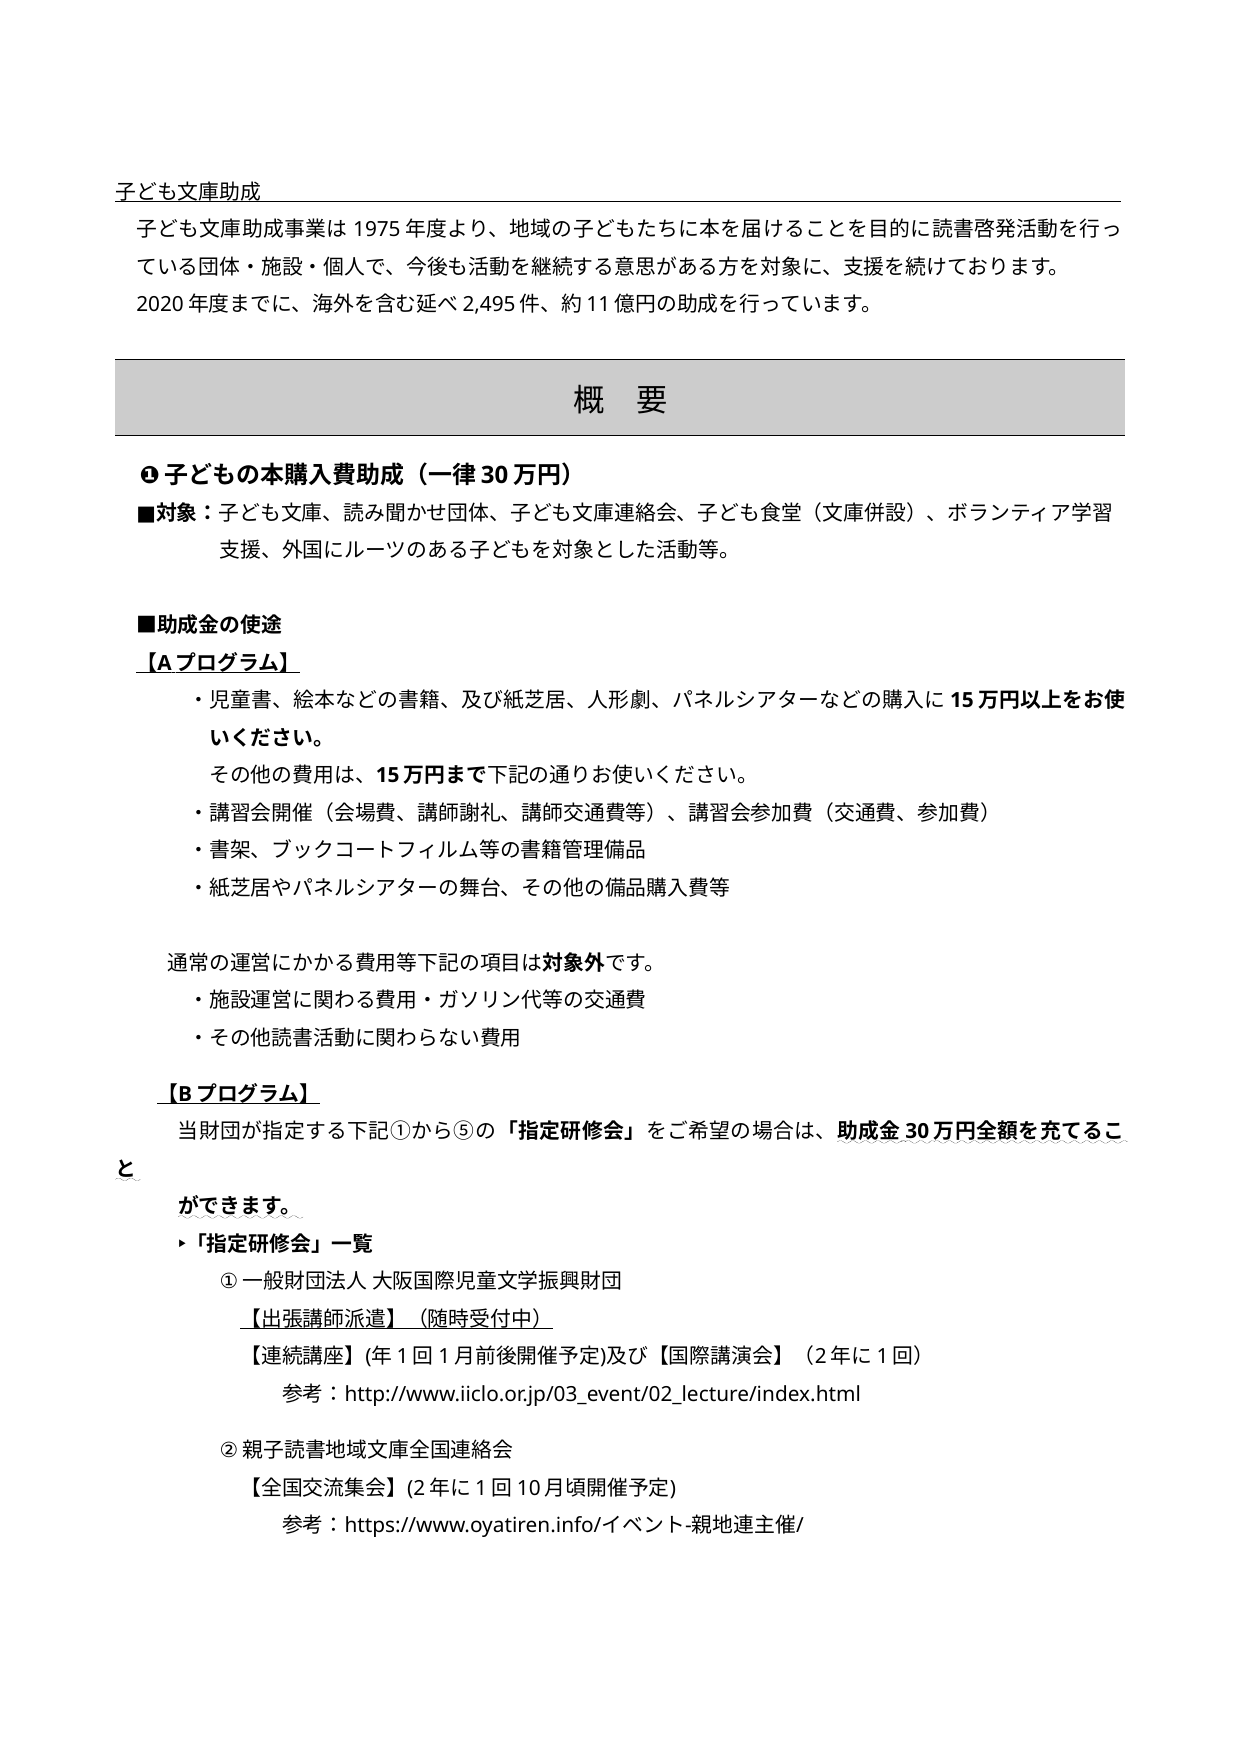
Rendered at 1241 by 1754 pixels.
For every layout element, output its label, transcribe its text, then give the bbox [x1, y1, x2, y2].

text ・紙芝居やパネルシアターの舞台、その他の備品購入費等 [115, 867, 1125, 905]
text 【出張講師派遣】（随時受付中） [115, 1298, 1125, 1336]
text その他の費用は、15万円まで下記の通りお使いください。 [115, 755, 1125, 792]
text ①一般財団法人 大阪国際児童文学振興財団 [115, 1261, 1125, 1298]
text 当財団が指定する下記①から⑤の「指定研修会」をご希望の場合は、助成金30万円全額を充てること [115, 1111, 1125, 1186]
table_header 概 要 [115, 360, 1125, 435]
text 【全国交流集会】(2年に1回 10月頃開催予定) [115, 1467, 1125, 1505]
text 参考：http://www.iiclo.or.jp/03_event/02_lecture/index.html [115, 1373, 1125, 1411]
text ‣「指定研修会」一覧 [115, 1223, 1125, 1261]
text ②親子読書地域文庫全国連絡会 [115, 1430, 1125, 1467]
text 支援、外国にルーツのある子どもを対象とした活動等。 [157, 530, 1125, 567]
text ❶子どもの本購入費助成（一律30万円） [115, 455, 1125, 492]
text 通常の運営にかかる費用等下記の項目は対象外です。 [115, 942, 1125, 980]
text 2020年度までに、海外を含む延べ2,495件、約11億円の助成を行っています。 [115, 284, 1125, 321]
text 子ども文庫助成事業は1975年度より、地域の子どもたちに本を届けることを目的に読書啓発活動を行っている団体・施設・個人で、今後も活動を継続する意思がある方を対象に、支援を続けております。 [115, 209, 1125, 284]
text ・児童書、絵本などの書籍、及び紙芝居、人形劇、パネルシアターなどの購入に15万円以上をお使いください。 [188, 680, 1125, 755]
text ■対象：子ども文庫、読み聞かせ団体、子ども文庫連絡会、子ども食堂（文庫併設）、ボランティア学習 [115, 492, 1125, 530]
text ・書架、ブックコートフィルム等の書籍管理備品 [115, 830, 1125, 867]
text ができます。 [115, 1186, 1125, 1223]
text 【Aプログラム】 [115, 642, 1125, 680]
text ・施設運営に関わる費用・ガソリン代等の交通費 [115, 980, 1125, 1017]
text ・講習会開催（会場費、講師謝礼、講師交通費等）、講習会参加費（交通費、参加費） [115, 792, 1125, 830]
text 参考：https://www.oyatiren.info/イベント-親地連主催/ [115, 1505, 1125, 1542]
text ・その他読書活動に関わらない費用 [115, 1017, 1125, 1055]
text 子ども文庫助成 [115, 171, 1125, 209]
text 【Bプログラム】 [115, 1073, 1125, 1111]
text ■助成金の使途 [115, 605, 1125, 642]
text 【連続講座】(年1回 1月前後開催予定)及び【国際講演会】（2年に1回） [115, 1336, 1125, 1373]
